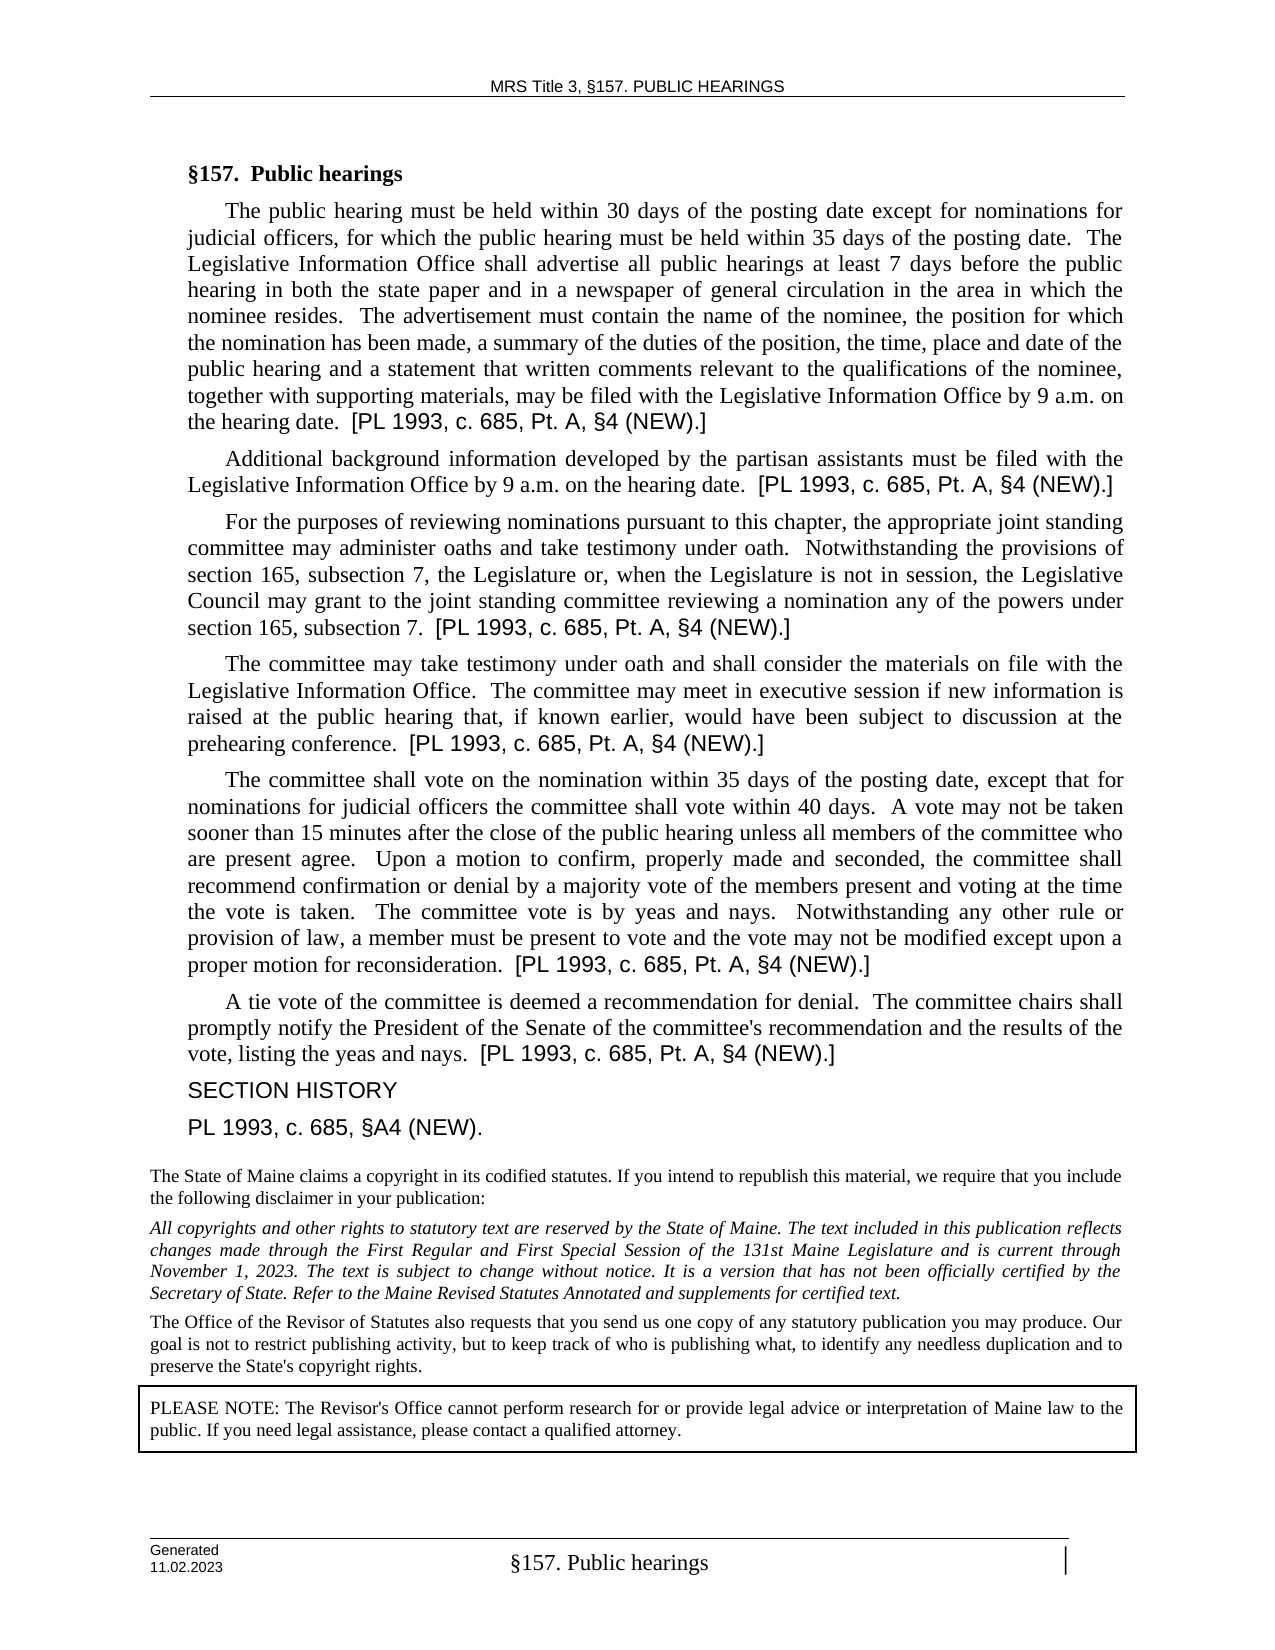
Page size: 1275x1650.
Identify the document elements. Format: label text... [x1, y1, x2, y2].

text For the purposes of reviewing nominations pursuant to this chapter, the appropriate joint standing committee may administer oaths and take testimony under oath. Notwithstanding the provisions of section 165, subsection 7, the Legislature or, when the Legislature is not in session, the Legislative Council may grant to the joint standing committee reviewing a nomination any of the powers under section 165, subsection 7. [PL 1993, c. 685, Pt. A, §4 (NEW).] [187, 508, 1125, 640]
text The committee shall vote on the nomination within 35 days of the posting date, except that for nominations for judicial officers the committee shall vote within 40 days. A vote may not be taken sooner than 15 minutes after the close of the public hearing unless all members of the committee who are present agree. Upon a motion to confirm, properly made and seconded, the committee shall recommend confirmation or denial by a majority vote of the members present and voting at the time the vote is taken. The committee vote is by yeas and nays. Notwithstanding any other rule or provision of law, a member must be present to vote and the vote may not be modified except upon a proper motion for reconsideration. [PL 1993, c. 685, Pt. A, §4 (NEW).] [187, 766, 1125, 977]
text All copyrights and other rights to statutory text are reserved by the State of Maine. The text included in this publication reflects changes made through the First Regular and First Special Session of the 131st Maine Legislature and is current through November 1, 2023 . The text is subject to change without notice. It is a version that has not been officially certified by the Secretary of State. Refer to the Maine Revised Statutes Annotated and supplements for certified text. [150, 1217, 1125, 1303]
text The Office of the Revisor of Statutes also requests that you send us one copy of any statutory publication you may produce. Our goal is not to restrict publishing activity, but to keep track of who is publishing what, to identify any needless duplication and to preserve the State's copyright rights. [150, 1311, 1125, 1376]
text Additional background information developed by the partisan assistants must be filed with the Legislative Information Office by 9 a.m. on the hearing date. [PL 1993, c. 685, Pt. A, §4 (NEW).] [187, 445, 1125, 498]
text SECTION HISTORY [187, 1077, 1125, 1104]
text The public hearing must be held within 30 days of the posting date except for nominations for judicial officers, for which the public hearing must be held within 35 days of the posting date. The Legislative Information Office shall advertise all public hearings at least 7 days before the public hearing in both the state paper and in a newspaper of general circulation in the area in which the nominee resides. The advertisement must contain the name of the nominee, the position for which the nomination has been made, a summary of the duties of the position, the time, place and date of the public hearing and a statement that written comments relevant to the qualifications of the nominee, together with supporting materials, may be filed with the Legislative Information Office by 9 a.m. on the hearing date. [PL 1993, c. 685, Pt. A, §4 (NEW).] [187, 197, 1125, 434]
text PLEASE NOTE: The Revisor's Office cannot perform research for or provide legal advice or interpretation of Maine law to the public. If you need legal assistance, please contact a qualified attorney. [140, 1387, 1135, 1451]
text A tie vote of the committee is deemed a recommendation for denial. The committee chairs shall promptly notify the President of the Senate of the committee's recommendation and the results of the vote, listing the yeas and nays. [PL 1993, c. 685, Pt. A, §4 (NEW).] [187, 988, 1125, 1067]
text PL 1993, c. 685, §A4 (NEW). [187, 1114, 1125, 1140]
text The State of Maine claims a copyright in its codified statutes. If you intend to republish this material, we require that you include the following disclaimer in your publication: [150, 1165, 1125, 1208]
text §157. Public hearings [187, 160, 1125, 187]
text The committee may take testimony under oath and shall consider the materials on file with the Legislative Information Office. The committee may meet in executive session if new information is raised at the public hearing that, if known earlier, would have been subject to discussion at the prehearing conference. [PL 1993, c. 685, Pt. A, §4 (NEW).] [187, 650, 1125, 756]
